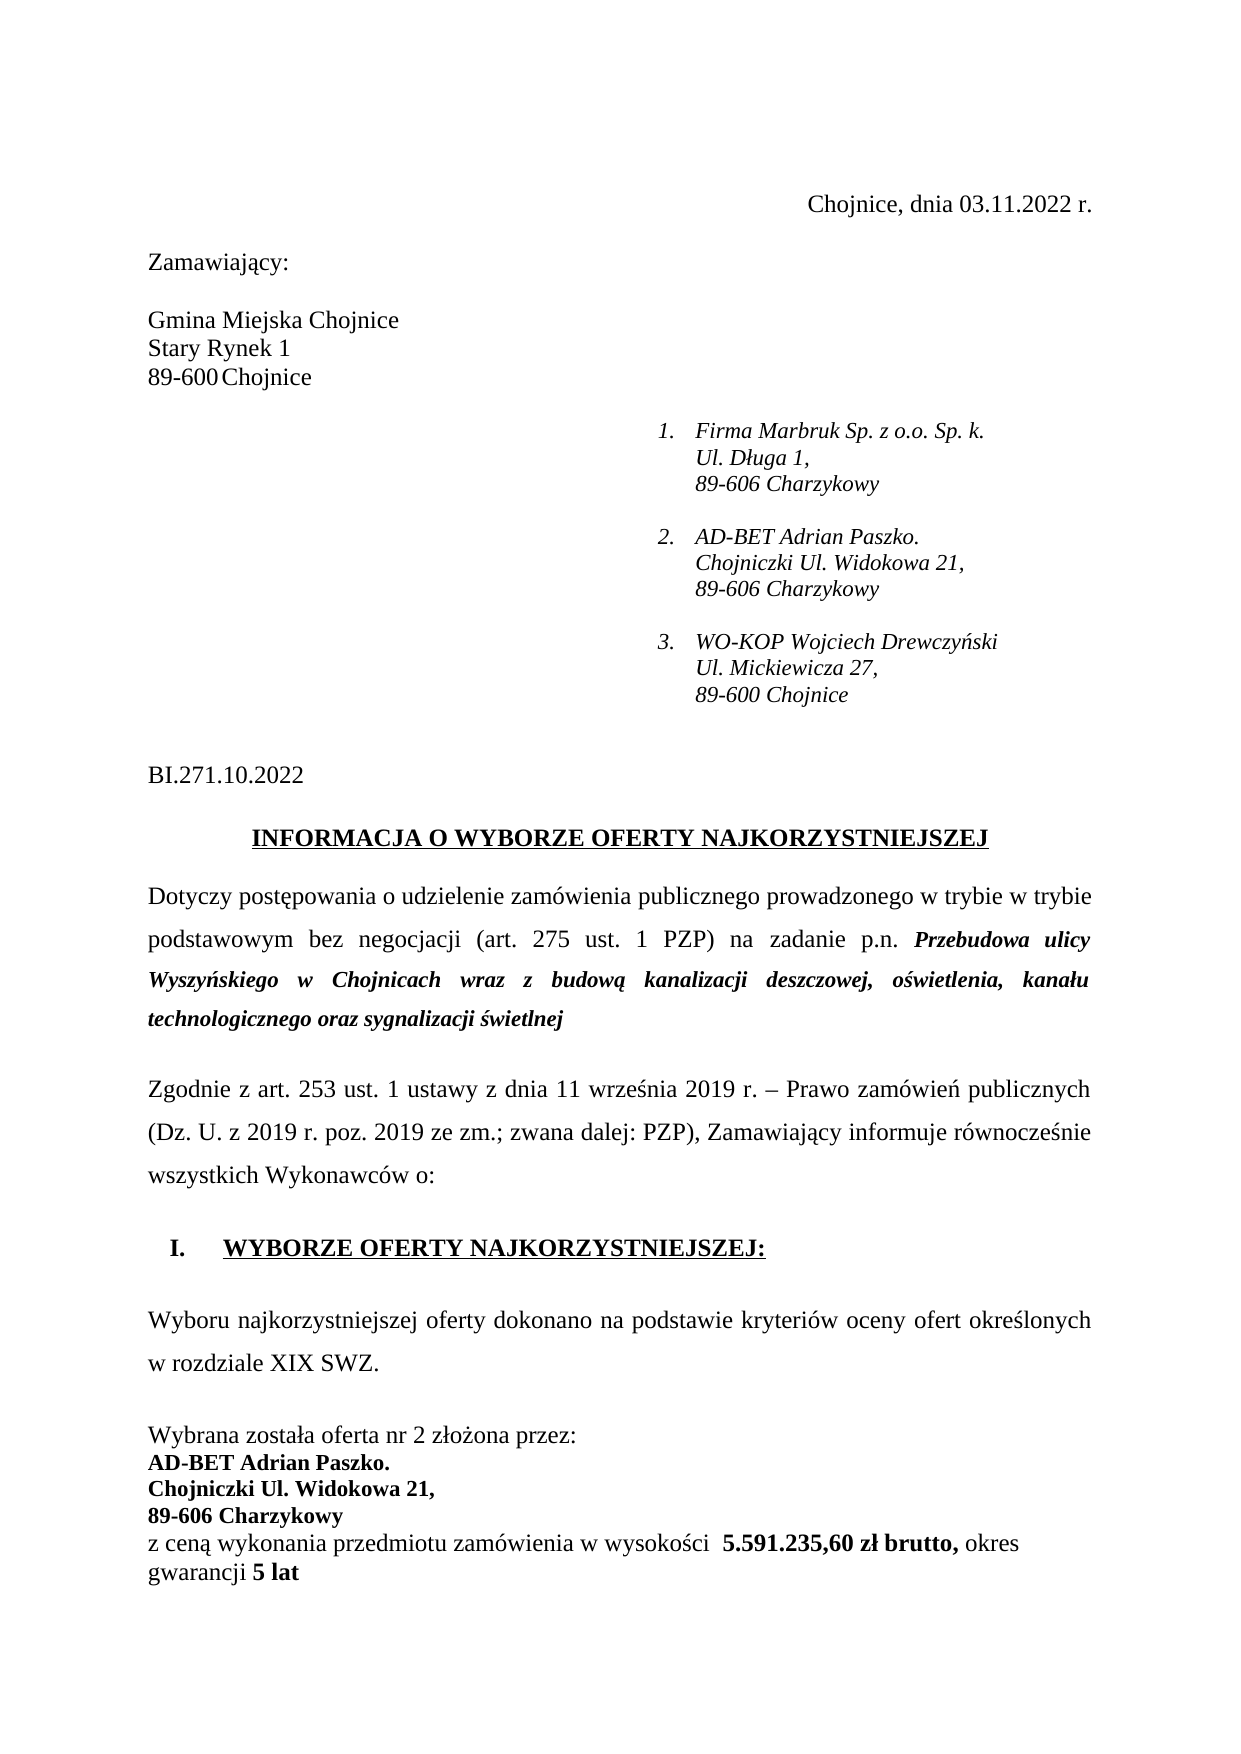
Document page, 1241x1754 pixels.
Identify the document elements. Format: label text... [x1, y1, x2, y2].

list Firma Marbruk Sp. z o.o. Sp. k. [658, 417, 1092, 444]
text z ceną wykonania przedmiotu zamówienia w wysokości 5.591.235,60 zł brutto, okres gwarancji 5 lat [148, 1528, 1092, 1586]
list Ul. Długa 1, [695, 444, 1092, 470]
text Chojnice, dnia 03.11.2022 r. [148, 189, 1092, 218]
text Zamawiający: [148, 247, 1092, 276]
list WYBORZE OFERTY NAJKORZYSTNIEJSZEJ: [185, 1233, 1092, 1261]
list Ul. Mickiewicza 27, [695, 654, 1092, 681]
text Stary Rynek 1 [148, 333, 1092, 362]
list WO-KOP Wojciech Drewczyński [658, 628, 1092, 654]
text Wybrana została oferta nr 2 złożona przez: AD-BET Adrian Paszko. [148, 1420, 1092, 1476]
text BI.271.10.2022 [148, 760, 1092, 789]
text 89-606 Charzykowy [148, 1502, 1092, 1528]
text Zgodnie z art. 253 ust. 1 ustawy z dnia 11 września 2019 r. – Prawo zamówień publicznych (Dz. U. z 2019 r. poz. 2019 ze zm.; zwana dalej: PZP), Zamawiający informuje równocześnie wszystkich Wykonawców o: [148, 1074, 1092, 1189]
text Wyboru najkorzystniejszej oferty dokonano na podstawie kryteriów oceny ofert określonych w rozdziale XIX SWZ. [148, 1305, 1092, 1377]
list 89-606 Charzykowy [695, 470, 1092, 496]
list Chojniczki Ul. Widokowa 21, [695, 549, 1092, 575]
text Gmina Miejska Chojnice [148, 305, 1092, 333]
list Chojnice [148, 362, 1092, 391]
list AD-BET Adrian Paszko. [658, 523, 1092, 549]
text INFORMACJA O WYBORZE OFERTY NAJKORZYSTNIEJSZEJ [148, 823, 1092, 852]
list 89-600 Chojnice [695, 681, 1092, 707]
text Dotyczy postępowania o udzielenie zamówienia publicznego prowadzonego w trybie w trybie podstawowym bez negocjacji (art. 275 ust. 1 PZP) na zadanie p.n. Przebudowa ulicy Wyszyńskiego w Chojnicach wraz z budową kanalizacji deszczowej, oświetlenia, kanału technologicznego oraz sygnalizacji świetlnej [148, 881, 1092, 1032]
list 89-606 Charzykowy [695, 575, 1092, 602]
text Chojniczki Ul. Widokowa 21, [148, 1476, 1092, 1502]
